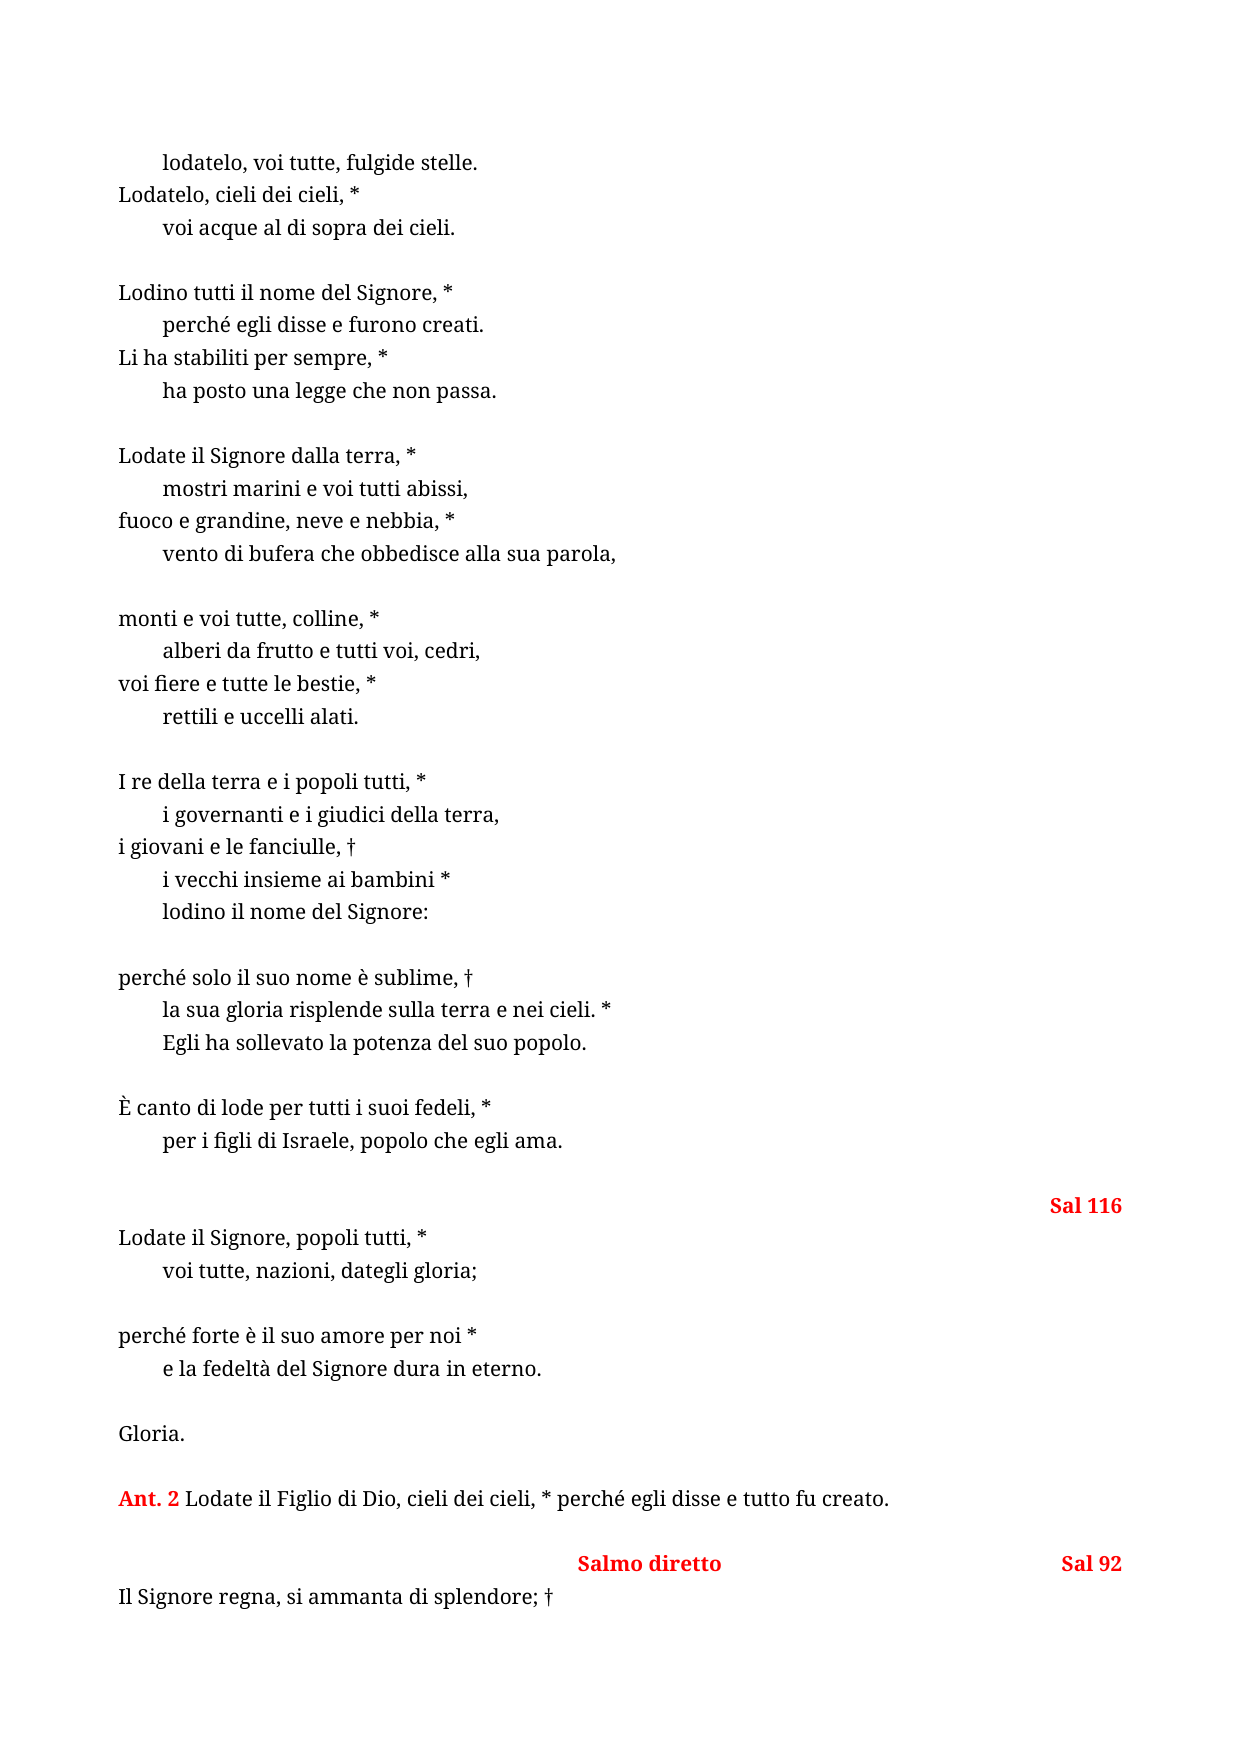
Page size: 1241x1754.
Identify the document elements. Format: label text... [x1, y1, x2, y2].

text Lodatelo, cieli dei cieli, * [118, 180, 1122, 209]
text Egli ha sollevato la potenza del suo popolo. [118, 1028, 1122, 1056]
text i governanti e i giudici della terra, [118, 800, 1122, 828]
text lodino il nome del Signore: [118, 897, 1122, 926]
text voi acque al di sopra dei cieli. [118, 213, 1122, 241]
text mostri marini e voi tutti abissi, [118, 474, 1122, 502]
text Lodate il Signore dalla terra, * [118, 441, 1122, 469]
text monti e voi tutte, colline, * [118, 604, 1122, 632]
text ha posto una legge che non passa. [118, 376, 1122, 404]
text perché solo il suo nome è sublime, † [118, 963, 1122, 991]
text i vecchi insieme ai bambini * [118, 865, 1122, 893]
text I re della terra e i popoli tutti, * [118, 767, 1122, 796]
text Il Signore regna, si ammanta di splendore; † [118, 1582, 1122, 1611]
text È canto di lode per tutti i suoi fedeli, * [118, 1093, 1122, 1122]
text Salmo diretto Sal 92 [118, 1549, 1122, 1578]
text voi tutte, nazioni, dategli gloria; [118, 1256, 1122, 1284]
text Li ha stabiliti per sempre, * [118, 343, 1122, 372]
text Lodino tutti il nome del Signore, * [118, 278, 1122, 306]
text lodatelo, voi tutte, fulgide stelle. [118, 148, 1122, 176]
text per i figli di Israele, popolo che egli ama. [118, 1126, 1122, 1154]
text Sal 116 [118, 1191, 1122, 1219]
text i giovani e le fanciulle, † [118, 832, 1122, 861]
text perché egli disse e furono creati. [118, 311, 1122, 339]
text rettili e uccelli alati. [118, 702, 1122, 730]
text e la fedeltà del Signore dura in eterno. [118, 1354, 1122, 1382]
text fuoco e grandine, neve e nebbia, * [118, 506, 1122, 535]
text vento di bufera che obbedisce alla sua parola, [118, 539, 1122, 567]
text Lodate il Signore, popoli tutti, * [118, 1223, 1122, 1252]
text Gloria. [118, 1419, 1122, 1448]
text la sua gloria risplende sulla terra e nei cieli. * [118, 995, 1122, 1024]
text voi fiere e tutte le bestie, * [118, 669, 1122, 698]
text alberi da frutto e tutti voi, cedri, [118, 637, 1122, 665]
text Ant. 2 Lodate il Figlio di Dio, cieli dei cieli, * perché egli disse e tutto fu creato. [118, 1484, 1122, 1513]
text perché forte è il suo amore per noi * [118, 1321, 1122, 1350]
